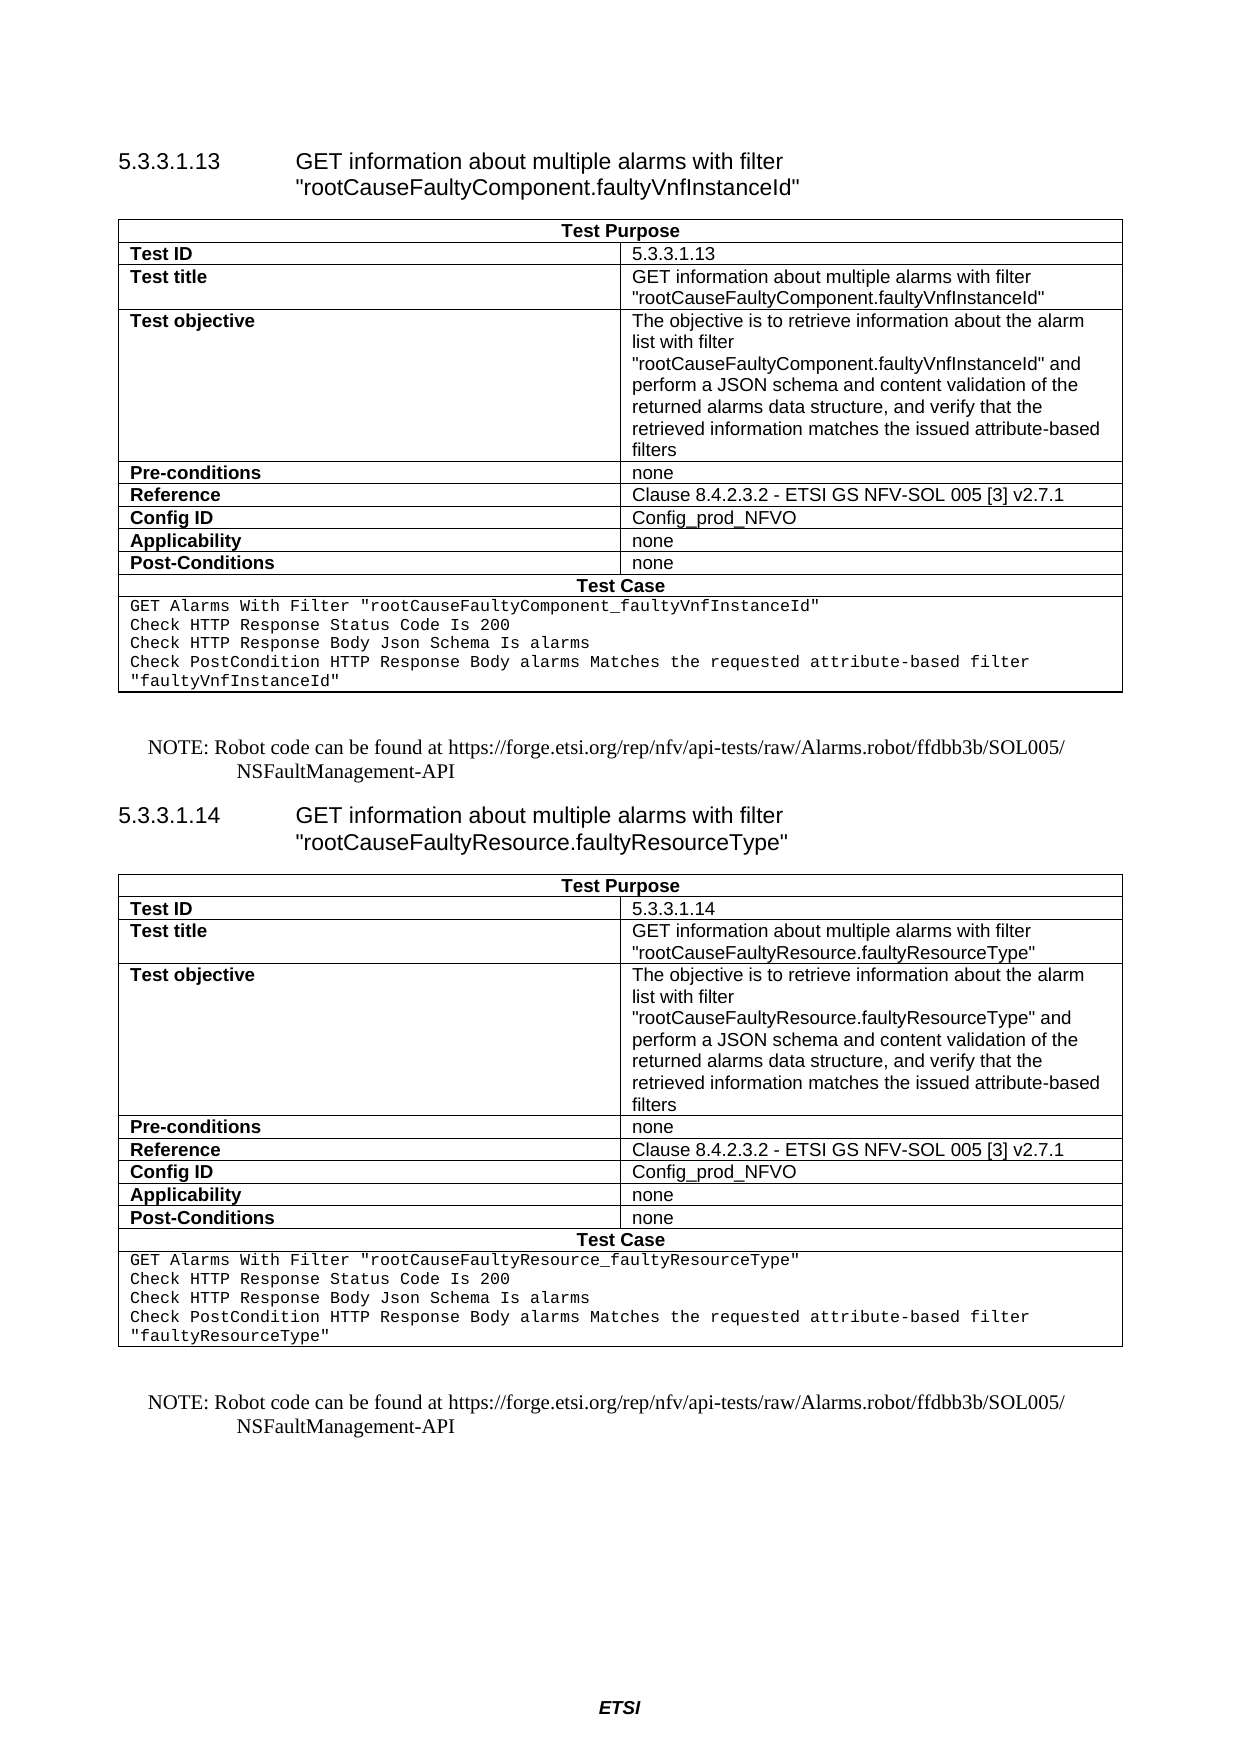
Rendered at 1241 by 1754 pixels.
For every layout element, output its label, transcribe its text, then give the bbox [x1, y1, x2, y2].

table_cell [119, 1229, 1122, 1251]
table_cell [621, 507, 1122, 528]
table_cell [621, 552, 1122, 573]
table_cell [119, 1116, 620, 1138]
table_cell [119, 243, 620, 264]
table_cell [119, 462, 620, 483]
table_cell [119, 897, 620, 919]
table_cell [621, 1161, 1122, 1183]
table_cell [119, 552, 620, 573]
text NOTE: Robot code can be found at https://forge.etsi.org/rep/nfv/api-tests/raw/Alarms.robot/ffdbb3b/SOL005/NSFaultManagement-API [148, 1390, 1122, 1438]
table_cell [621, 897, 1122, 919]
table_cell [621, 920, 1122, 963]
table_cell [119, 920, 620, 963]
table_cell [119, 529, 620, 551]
subtitle 5.3.3.1.14 GET information about multiple alarms with filter "rootCauseFaultyResource.faultyResourceType" [118, 802, 1122, 855]
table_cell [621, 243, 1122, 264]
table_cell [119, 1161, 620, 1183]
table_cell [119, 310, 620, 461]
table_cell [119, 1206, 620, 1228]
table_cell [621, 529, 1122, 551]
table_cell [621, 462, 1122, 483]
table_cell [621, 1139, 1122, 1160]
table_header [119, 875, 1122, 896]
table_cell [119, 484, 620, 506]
subtitle 5.3.3.1.13 GET information about multiple alarms with filter "rootCauseFaultyComponent.faultyVnfInstanceId" [118, 148, 1122, 200]
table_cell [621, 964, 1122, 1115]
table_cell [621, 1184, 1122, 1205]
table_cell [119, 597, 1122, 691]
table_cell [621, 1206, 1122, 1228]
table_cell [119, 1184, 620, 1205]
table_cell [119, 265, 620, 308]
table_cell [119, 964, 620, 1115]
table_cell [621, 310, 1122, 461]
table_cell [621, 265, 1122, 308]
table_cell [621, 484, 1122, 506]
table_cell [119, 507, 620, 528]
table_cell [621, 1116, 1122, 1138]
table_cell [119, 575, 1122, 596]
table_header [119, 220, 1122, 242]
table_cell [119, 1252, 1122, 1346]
text NOTE: Robot code can be found at https://forge.etsi.org/rep/nfv/api-tests/raw/Alarms.robot/ffdbb3b/SOL005/NSFaultManagement-API [148, 735, 1122, 783]
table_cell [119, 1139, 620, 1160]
